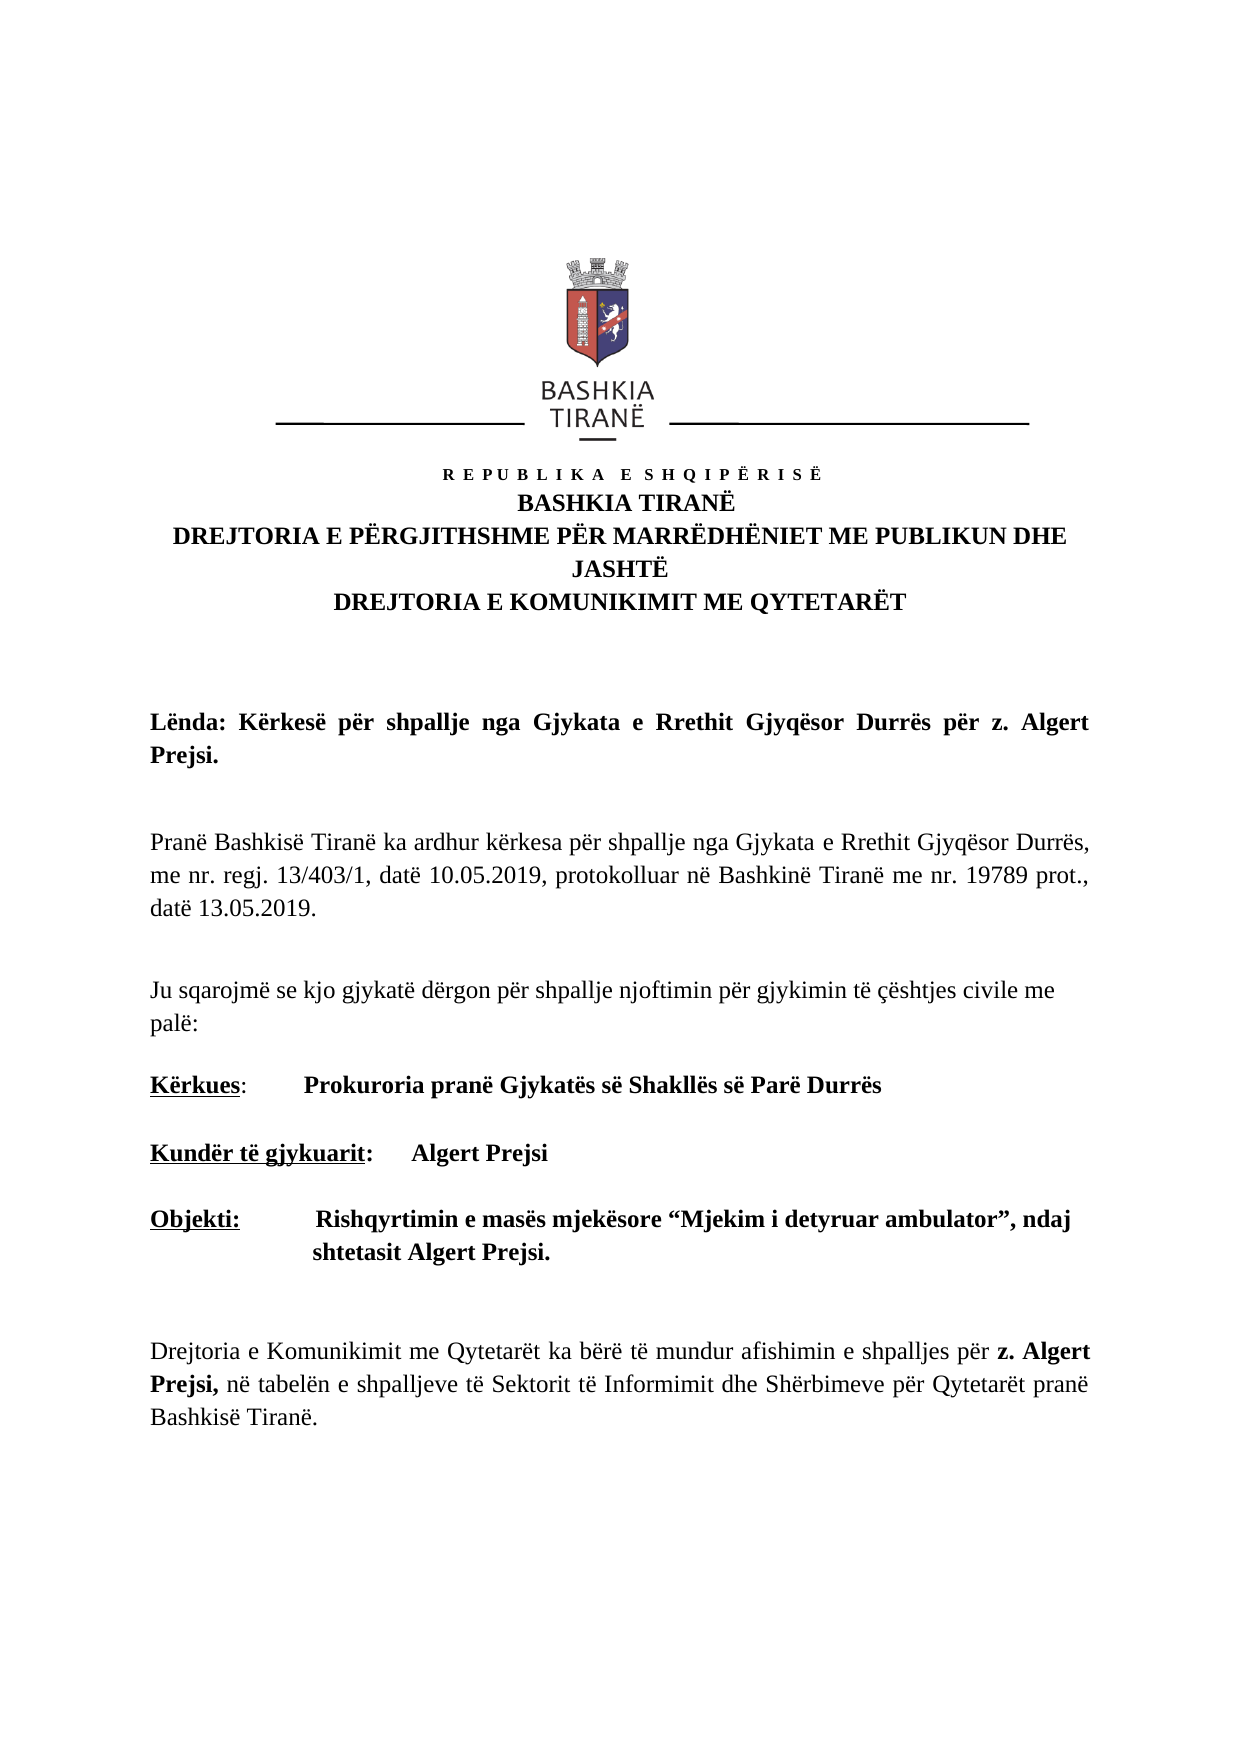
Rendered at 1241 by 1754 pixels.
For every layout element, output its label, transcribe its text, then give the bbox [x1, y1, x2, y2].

text Kundër të gjykuarit: Algert Prejsi [150, 1138, 1090, 1166]
text shtetasit Algert Prejsi. [150, 1237, 1090, 1265]
text Ju sqarojmë se kjo gjykatë dërgon për shpallje njoftimin për gjykimin të çështjes civile me palë: [150, 976, 1090, 1037]
picture [483, 228, 719, 464]
text Drejtoria e Komunikimit me Qytetarët ka bërë të mundur afishimin e shpalljes për z. Algert Prejsi, në tabelën e shpalljeve të Sektorit të Informimit dhe Shërbimeve për Qytetarët pranë Bashkisë Tiranë. [150, 1336, 1090, 1431]
text Pranë Bashkisë Tiranë ka ardhur kërkesa për shpallje nga Gjykata e Rrethit Gjyqësor Durrës, me nr. regj. 13/403/1, datë 10.05.2019, protokolluar në Bashkinë Tiranë me nr. 19789 prot., datë 13.05.2019. [150, 827, 1090, 922]
text Objekti: Rishqyrtimin e masës mjekësore “Mjekim i detyruar ambulator”, ndaj [150, 1204, 1090, 1232]
text Lënda: Kërkesë për shpallje nga Gjykata e Rrethit Gjyqësor Durrës për z. Algert Prejsi. [150, 707, 1090, 769]
text R E P U B L I K A E S H Q I P Ë R I S Ë BASHKIA TIRANË DREJTORIA E PËRGJITHSHME PËR MARRËDHËNIET ME PUBLIKUN DHE JASHTË DREJTORIA E KOMUNIKIMIT ME QYTETARËT [150, 464, 1090, 616]
text Kërkues: Prokuroria pranë Gjykatës së Shakllës së Parë Durrës [150, 1069, 1090, 1100]
